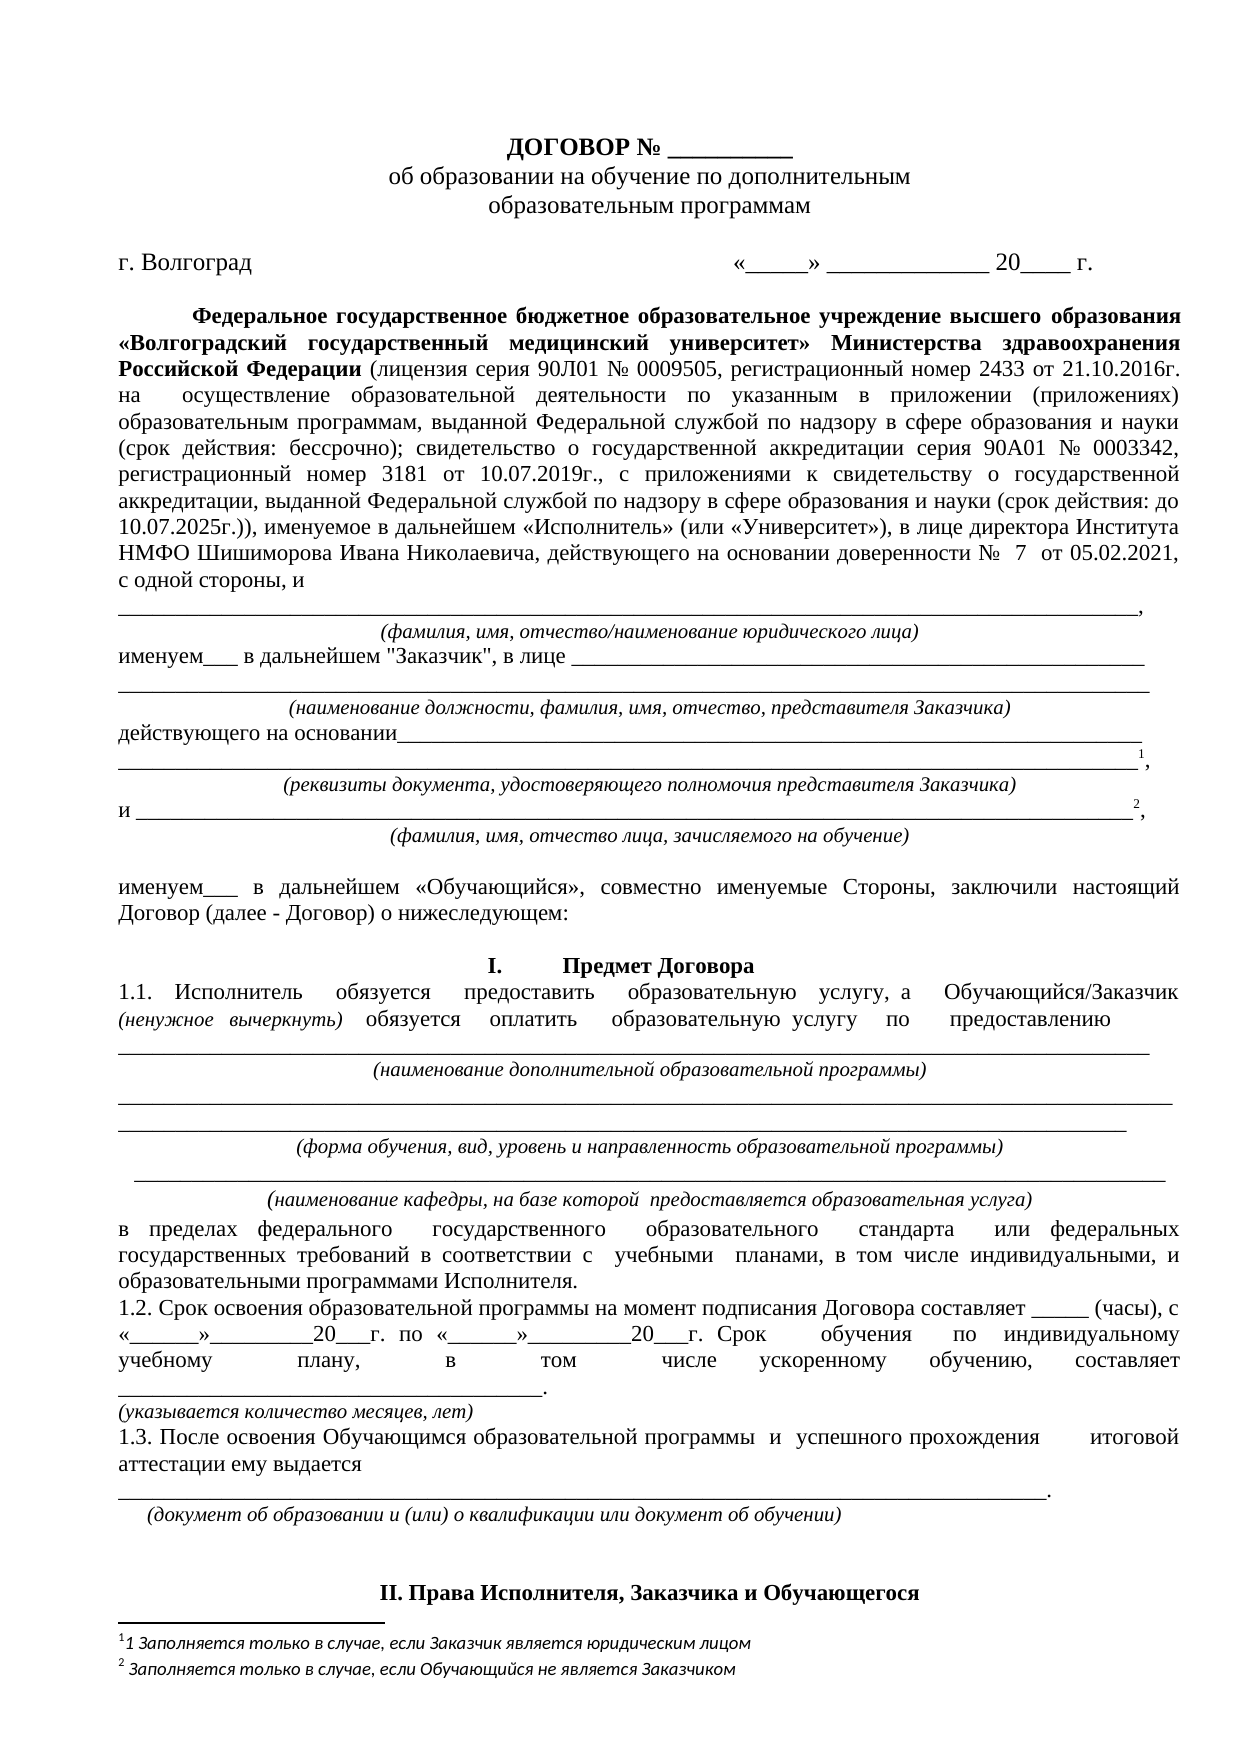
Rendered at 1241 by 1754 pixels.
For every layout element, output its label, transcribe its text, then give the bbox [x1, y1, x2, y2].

text __________________________________________________________________________________________ [118, 1158, 1181, 1184]
text именуем___ в дальнейшем "Заказчик", в лице __________________________________________________ [118, 643, 1181, 669]
text (форма обучения, вид, уровень и направленность образовательной программы) [118, 1134, 1181, 1158]
text (реквизиты документа, удостоверяющего полномочия представителя Заказчика) [118, 772, 1181, 796]
text действующего на основании_________________________________________________________________ [118, 719, 1181, 746]
text (фамилия, имя, отчество лица, зачисляемого на обучение) [118, 822, 1181, 847]
text (наименование должности, фамилия, имя, отчество, представителя Заказчика) [118, 695, 1181, 719]
text Федеральное государственное бюджетное образовательное учреждение высшего образования «Волгоградский государственный медицинский университет» Министерства здравоохранения Российской Федерации (лицензия серия 90Л01 № 0009505, регистрационный номер 2433 от 21.10.2016г. на осуществление образовательной деятельности по указанным в приложении (приложениях) образовательным программам, выданной Федеральной службой по надзору в сфере образования и науки (срок действия: бессрочно); свидетельство о государственной аккредитации серия 90А01 № 0003342, регистрационный номер 3181 от 10.07.2019г., с приложениями к свидетельству о государственной аккредитации, выданной Федеральной службой по надзору в сфере образования и науки (срок действия: до 10.07.2025г.)), именуемое в дальнейшем «Исполнитель» (или «Университет»), в лице директора Института НМФО Шишиморова Ивана Николаевича, действующего на основании доверенности № 7 от 05.02.2021, с одной стороны, и [118, 302, 1181, 592]
text __________________________________________________________________________________________ [118, 1031, 1181, 1057]
text образовательным программам [118, 190, 1181, 218]
text __________________________________________________________________________________________ [118, 669, 1181, 695]
text _________________________________________________________________________________________, [118, 592, 1181, 618]
text _________________________________________________________________________________. [118, 1476, 1181, 1502]
text (документ об образовании и (или) о квалификации или документ об обучении) [118, 1502, 1181, 1526]
text (фамилия, имя, отчество/наименование юридического лица) [118, 618, 1181, 643]
text г. Волгоград «_____» _____________ 20____ г. [118, 247, 1181, 276]
text именуем___ в дальнейшем «Обучающийся», совместно именуемые Стороны, заключили настоящий Договор (далее - Договор) о нижеследующем: [118, 873, 1181, 926]
text ____________________________________________________________________________________________________________________________________________________________________________________ [118, 1081, 1181, 1134]
text 1.1. Исполнитель обязуется предоставить образовательную услугу, а Обучающийся/Заказчик (ненужное вычеркнуть) обязуется оплатить образовательную услугу по предоставлению [118, 978, 1181, 1031]
text 1.3. После освоения Обучающимся образовательной программы и успешного прохождения итоговой аттестации ему выдается [118, 1423, 1181, 1476]
list Предмет Договора [487, 952, 1181, 978]
text об образовании на обучение по дополнительным [118, 161, 1181, 190]
text (указывается количество месяцев, лет) [118, 1399, 1181, 1423]
text _________________________________________________________________________________________, [118, 746, 1181, 772]
text 1.2. Срок освоения образовательной программы на момент подписания Договора составляет _____ (часы), с «______»_________20___г. по «______»_________20___г. Срок обучения по индивидуальному учебному плану, в том числе ускоренному обучению, составляет _____________________________________. [118, 1294, 1181, 1399]
text (наименование кафедры, на базе которой предоставляется образовательная услуга) [118, 1184, 1181, 1211]
text в пределах федерального государственного образовательного стандарта или федеральных государственных требований в соответствии с учебными планами, в том числе индивидуальными, и образовательными программами Исполнителя. [118, 1215, 1181, 1294]
text ДОГОВОР № __________ [118, 132, 1181, 161]
text II. Права Исполнителя, Заказчика и Обучающегося [118, 1579, 1181, 1606]
text и _______________________________________________________________________________________, [118, 796, 1181, 822]
text (наименование дополнительной образовательной программы) [118, 1057, 1181, 1081]
